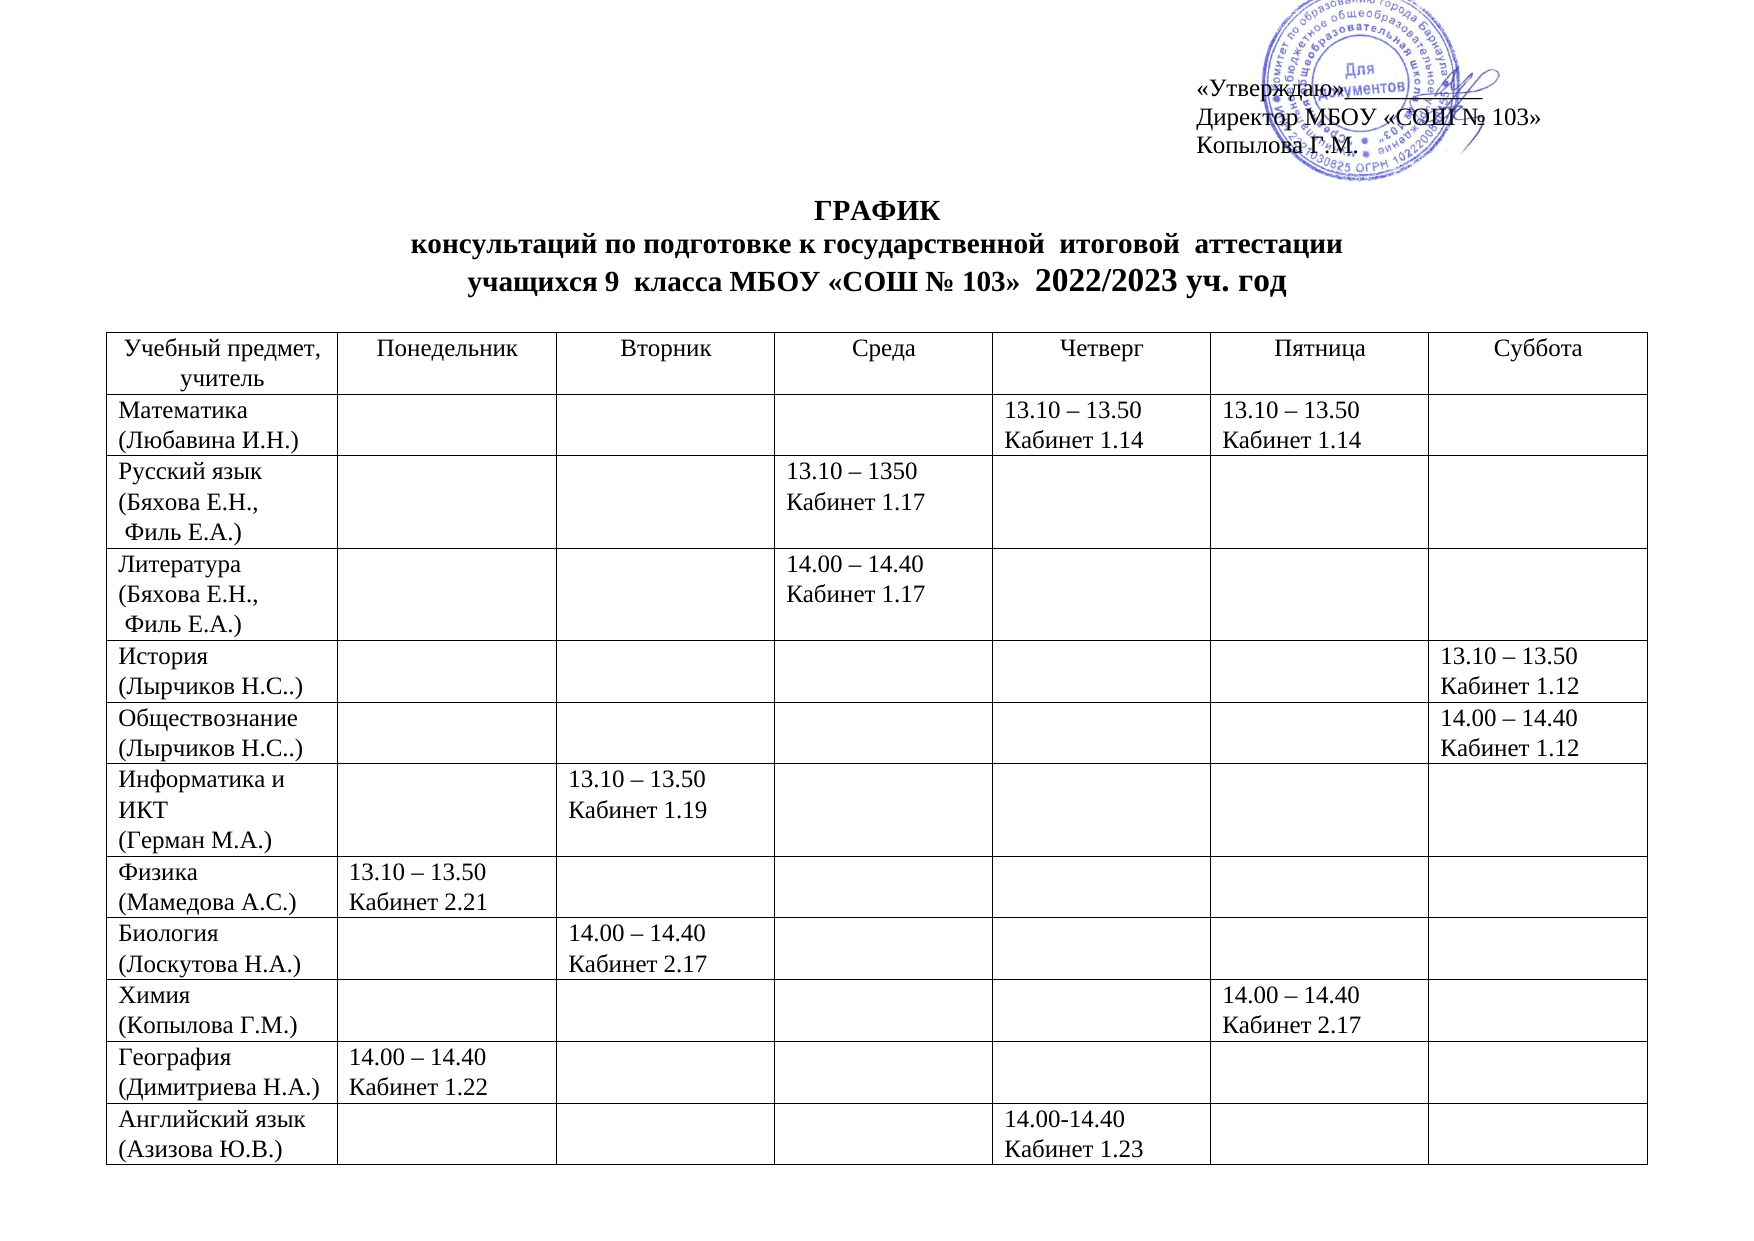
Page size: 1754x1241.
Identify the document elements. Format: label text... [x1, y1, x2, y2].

table_cell 14.00 – 14.40 Кабинет 1.22 [338, 1042, 556, 1103]
text «Утверждаю»___________ [1196, 73, 1636, 102]
table_header Четверг [993, 333, 1210, 394]
table_cell [993, 918, 1210, 979]
table_cell [1211, 549, 1428, 640]
table_header Понедельник [338, 333, 556, 394]
table_cell [338, 980, 556, 1041]
table_cell [1429, 857, 1647, 917]
table_cell [1211, 456, 1428, 548]
table_cell [338, 703, 556, 763]
table_header Пятница [1211, 333, 1428, 394]
table_cell Английский язык (Азизова Ю.В.) [107, 1104, 337, 1164]
table_cell [993, 456, 1210, 548]
picture [1245, 0, 1516, 73]
text ГРАФИК [118, 193, 1636, 226]
table_cell Биология (Лоскутова Н.А.) [107, 918, 337, 979]
table_cell [775, 1042, 992, 1103]
table_cell [775, 764, 992, 856]
table_cell [557, 395, 774, 455]
table_cell [993, 1042, 1210, 1103]
table_cell [1211, 918, 1428, 979]
text консультаций по подготовке к государственной итоговой аттестации [118, 226, 1636, 260]
table_cell [557, 1042, 774, 1103]
table_cell [1429, 456, 1647, 548]
table_cell 14.00-14.40 Кабинет 1.23 [993, 1104, 1210, 1164]
text Копылова Г.М. [1196, 131, 1636, 159]
table_cell [1429, 1104, 1647, 1164]
table_cell [1211, 1042, 1428, 1103]
table_cell 14.00 – 14.40 Кабинет 2.17 [557, 918, 774, 979]
table_cell 14.00 – 14.40 Кабинет 2.17 [1211, 980, 1428, 1041]
table_cell [775, 703, 992, 763]
table_cell [1211, 857, 1428, 917]
table_cell [993, 764, 1210, 856]
picture [1245, 159, 1516, 188]
table_cell [1429, 918, 1647, 979]
table_cell [775, 395, 992, 455]
table_cell [993, 549, 1210, 640]
table_cell [775, 980, 992, 1041]
table_cell [338, 395, 556, 455]
table_cell 13.10 – 1350 Кабинет 1.17 [775, 456, 992, 548]
table_cell [1211, 641, 1428, 702]
text учащихся 9 класса МБОУ «СОШ № 103» 2022/2023 уч. год [118, 260, 1636, 298]
table_cell [338, 549, 556, 640]
table_cell География (Димитриева Н.А.) [107, 1042, 337, 1103]
table_cell 13.10 – 13.50 Кабинет 1.14 [1211, 395, 1428, 455]
table_cell [1429, 764, 1647, 856]
table_header Суббота [1429, 333, 1647, 394]
table_cell [557, 641, 774, 702]
table_cell [557, 1104, 774, 1164]
table_cell [1211, 703, 1428, 763]
table_header Вторник [557, 333, 774, 394]
table_cell 13.10 – 13.50 Кабинет 1.19 [557, 764, 774, 856]
text Директор МБОУ «СОШ № 103» [1196, 102, 1636, 131]
table_cell [993, 857, 1210, 917]
table_cell [1211, 1104, 1428, 1164]
table_cell Обществознание (Лырчиков Н.С..) [107, 703, 337, 763]
table_header Среда [775, 333, 992, 394]
table_cell [338, 1104, 556, 1164]
table_cell 14.00 – 14.40 Кабинет 1.17 [775, 549, 992, 640]
table_cell [557, 703, 774, 763]
table_cell [1429, 549, 1647, 640]
table_cell 13.10 – 13.50 Кабинет 1.14 [993, 395, 1210, 455]
table_cell [1429, 980, 1647, 1041]
table_header Учебный предмет, учитель [107, 333, 337, 394]
table_cell Информатика и ИКТ (Герман М.А.) [107, 764, 337, 856]
table_cell [338, 641, 556, 702]
table_cell [993, 980, 1210, 1041]
table_cell [775, 1104, 992, 1164]
table_cell [557, 549, 774, 640]
table_cell [993, 703, 1210, 763]
table_cell [1429, 1042, 1647, 1103]
table_cell 13.10 – 13.50 Кабинет 1.12 [1429, 641, 1647, 702]
table_cell Физика (Мамедова А.С.) [107, 857, 337, 917]
table_cell 13.10 – 13.50 Кабинет 2.21 [338, 857, 556, 917]
table_cell Литература (Бяхова Е.Н., Филь Е.А.) [107, 549, 337, 640]
table_cell [775, 918, 992, 979]
table_cell [1211, 764, 1428, 856]
table_cell [557, 980, 774, 1041]
table_cell [993, 641, 1210, 702]
table_cell 14.00 – 14.40 Кабинет 1.12 [1429, 703, 1647, 763]
table_cell [557, 857, 774, 917]
table_cell [557, 456, 774, 548]
table_cell [338, 918, 556, 979]
table_cell [1429, 395, 1647, 455]
table_cell [338, 764, 556, 856]
table_cell [338, 456, 556, 548]
table_cell Русский язык (Бяхова Е.Н., Филь Е.А.) [107, 456, 337, 548]
table_cell Химия (Копылова Г.М.) [107, 980, 337, 1041]
table_cell [775, 857, 992, 917]
table_cell Математика (Любавина И.Н.) [107, 395, 337, 455]
table_cell [775, 641, 992, 702]
table_cell История (Лырчиков Н.С..) [107, 641, 337, 702]
